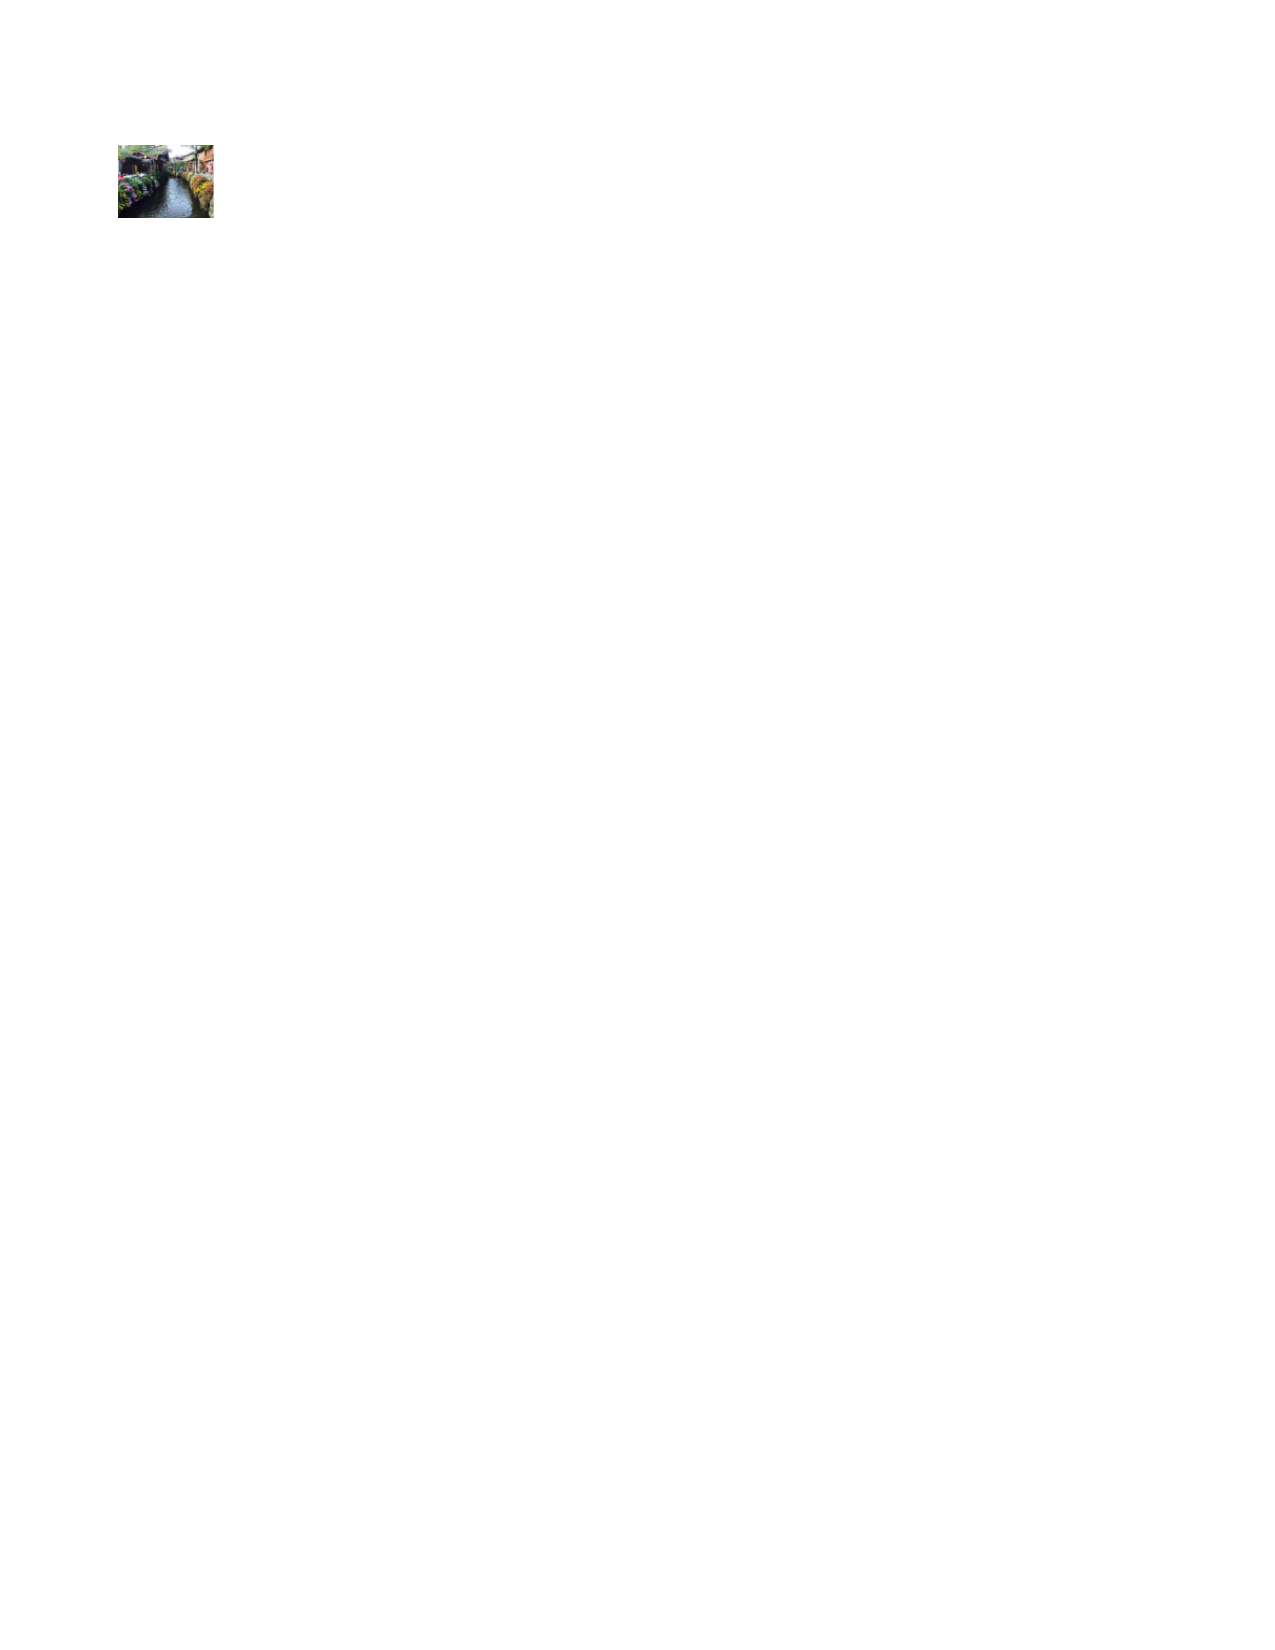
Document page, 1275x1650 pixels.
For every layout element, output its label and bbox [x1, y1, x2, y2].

picture [118, 145, 214, 218]
